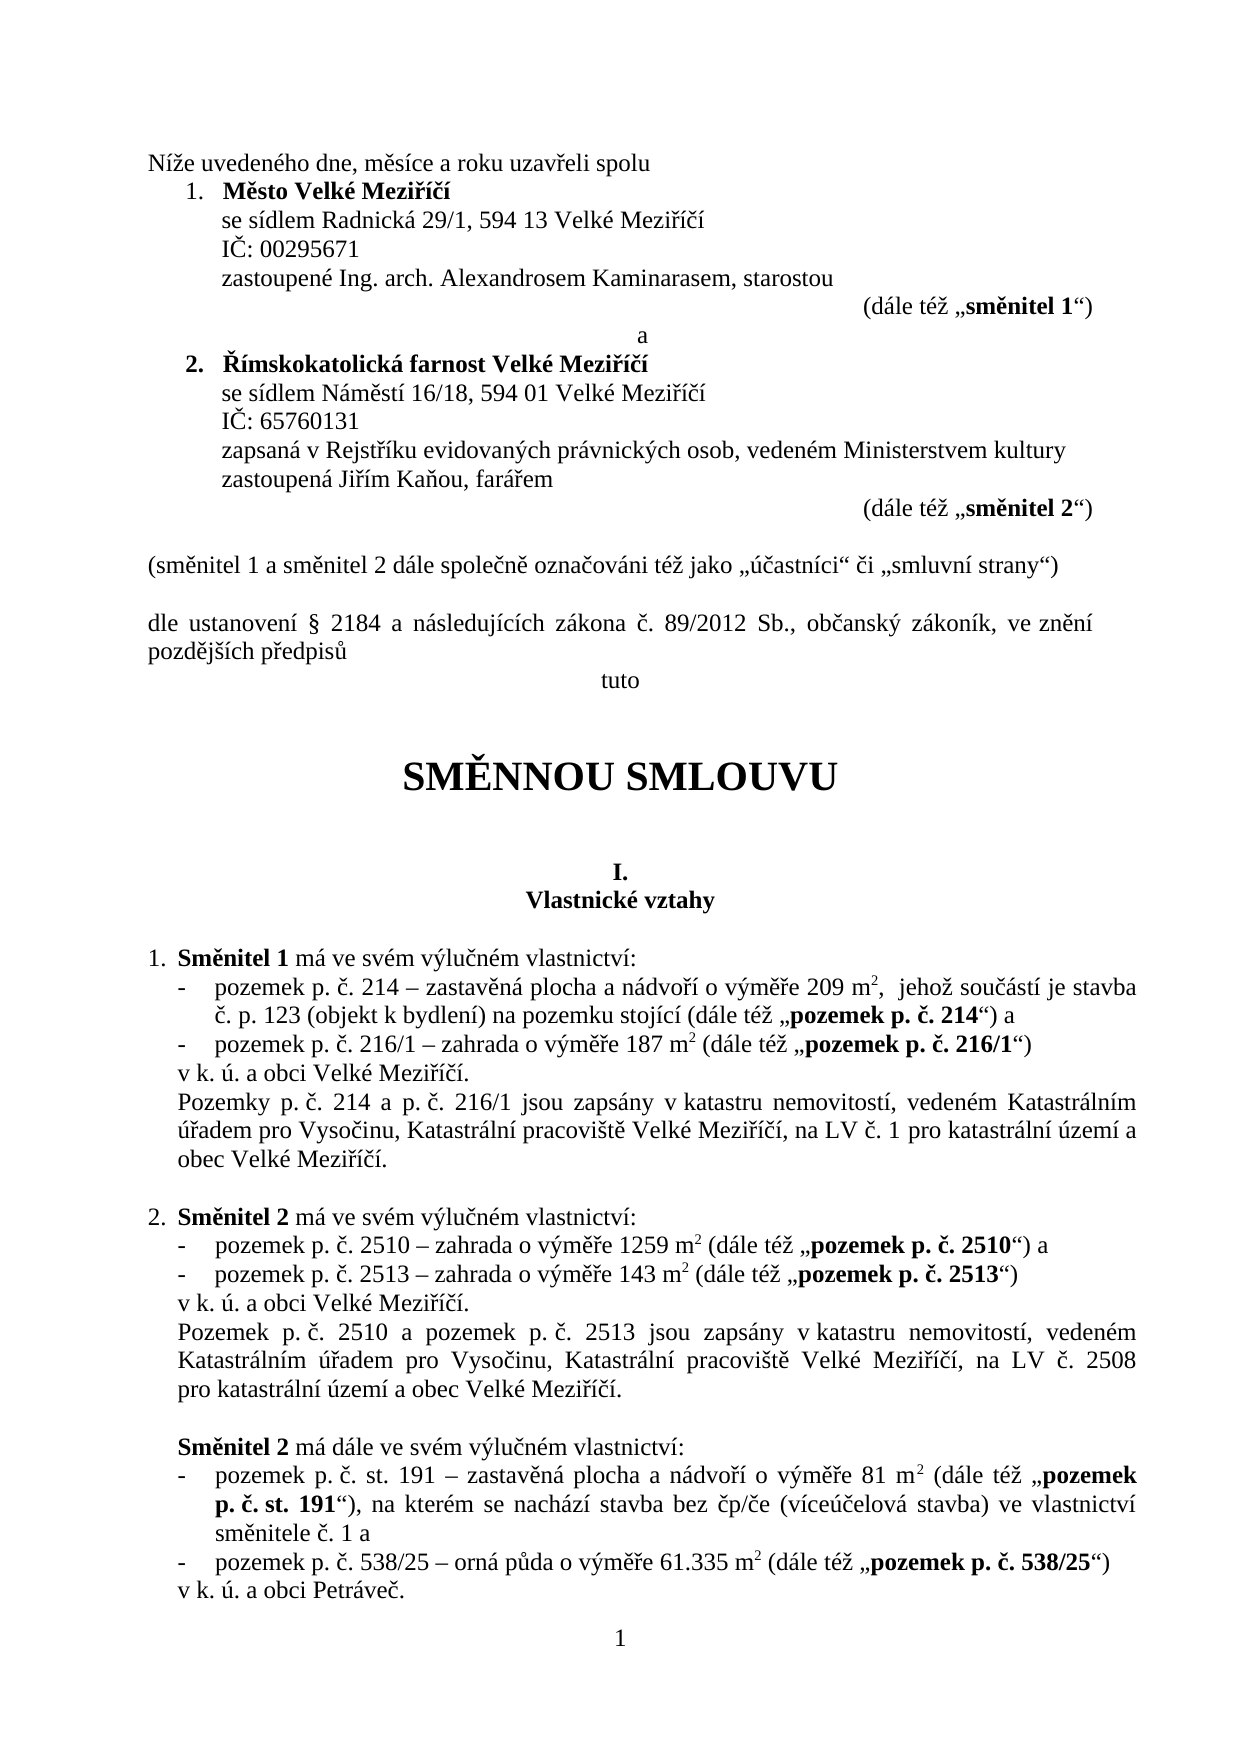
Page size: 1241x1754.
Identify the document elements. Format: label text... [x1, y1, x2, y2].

subtitle IČ: 00295671 [221, 234, 1137, 263]
text (dále též „směnitel 2“) [221, 493, 1093, 521]
text tuto [148, 665, 1093, 694]
text (dále též „směnitel 1“) [148, 291, 1093, 320]
list Směnitel 2 má ve svém výlučném vlastnictví: [148, 1202, 1137, 1231]
text Pozemky p. č. 214 a p. č. 216/1 jsou zapsány v katastru nemovitostí, vedeném Katastrálním úřadem pro Vysočinu, Katastrální pracoviště Velké Meziříčí, na LV č. 1 pro katastrální území a obec Velké Meziříčí. [177, 1087, 1137, 1173]
list pozemek p. č. 538/25 – orná půda o výměře 61.335 m2 (dále též „pozemek p. č. 538/25“) [177, 1547, 1137, 1576]
text IČ: 65760131 [221, 406, 1137, 435]
list pozemek p. č. st. 191 – zastavěná plocha a nádvoří o výměře 81 m2 (dále též „pozemek p. č. st. 191“), na kterém se nachází stavba bez čp/če (víceúčelová stavba) ve vlastnictví směnitele č. 1 a [177, 1461, 1137, 1547]
text v k. ú. a obci Petráveč. [177, 1576, 1137, 1604]
subtitle zastoupené Ing. arch. Alexandrosem Kaminarasem, starostou [148, 263, 1137, 291]
subtitle se sídlem Radnická 29/1, 594 13 Velké Meziříčí [148, 205, 1137, 234]
list pozemek p. č. 214 – zastavěná plocha a nádvoří o výměře 209 m2, jehož součástí je stavba č. p. 123 (objekt k bydlení) na pozemku stojící (dále též „pozemek p. č. 214“) a [177, 972, 1137, 1029]
text zastoupená Jiřím Kaňou, farářem [221, 464, 1137, 493]
text dle ustanovení § 2184 a následujících zákona č. 89/2012 Sb., občanský zákoník, ve znění pozdějších předpisů [148, 608, 1093, 665]
text (směnitel 1 a směnitel 2 dále společně označováni též jako „účastníci“ či „smluvní strany“) [148, 550, 1137, 579]
text v k. ú. a obci Velké Meziříčí. [148, 1058, 1137, 1087]
text zapsaná v Rejstříku evidovaných právnických osob, vedeném Ministerstvem kultury [221, 435, 1137, 464]
list Římskokatolická farnost Velké Meziříčí [185, 349, 1137, 378]
text v k. ú. a obci Velké Meziříčí. [177, 1288, 1137, 1317]
text SMĚNNOU SMLOUVU [148, 751, 1093, 799]
text Pozemek p. č. 2510 a pozemek p. č. 2513 jsou zapsány v katastru nemovitostí, vedeném Katastrálním úřadem pro Vysočinu, Katastrální pracoviště Velké Meziříčí, na LV č. 2508 pro katastrální území a obec Velké Meziříčí. [177, 1317, 1137, 1403]
text Směnitel 2 má dále ve svém výlučném vlastnictví: [177, 1432, 1137, 1461]
list pozemek p. č. 2513 – zahrada o výměře 143 m2 (dále též „pozemek p. č. 2513“) [177, 1259, 1137, 1288]
list Směnitel 1 má ve svém výlučném vlastnictví: [148, 943, 1137, 972]
list pozemek p. č. 216/1 – zahrada o výměře 187 m2 (dále též „pozemek p. č. 216/1“) [177, 1029, 1137, 1058]
text I. [148, 857, 1093, 886]
subtitle Vlastnické vztahy [148, 886, 1093, 914]
text a [148, 320, 1137, 349]
list pozemek p. č. 2510 – zahrada o výměře 1259 m2 (dále též „pozemek p. č. 2510“) a [177, 1231, 1137, 1259]
subtitle Město Velké Meziříčí [185, 176, 1137, 205]
subtitle Níže uvedeného dne, měsíce a roku uzavřeli spolu [148, 148, 1093, 176]
text se sídlem Náměstí 16/18, 594 01 Velké Meziříčí [221, 378, 1137, 406]
